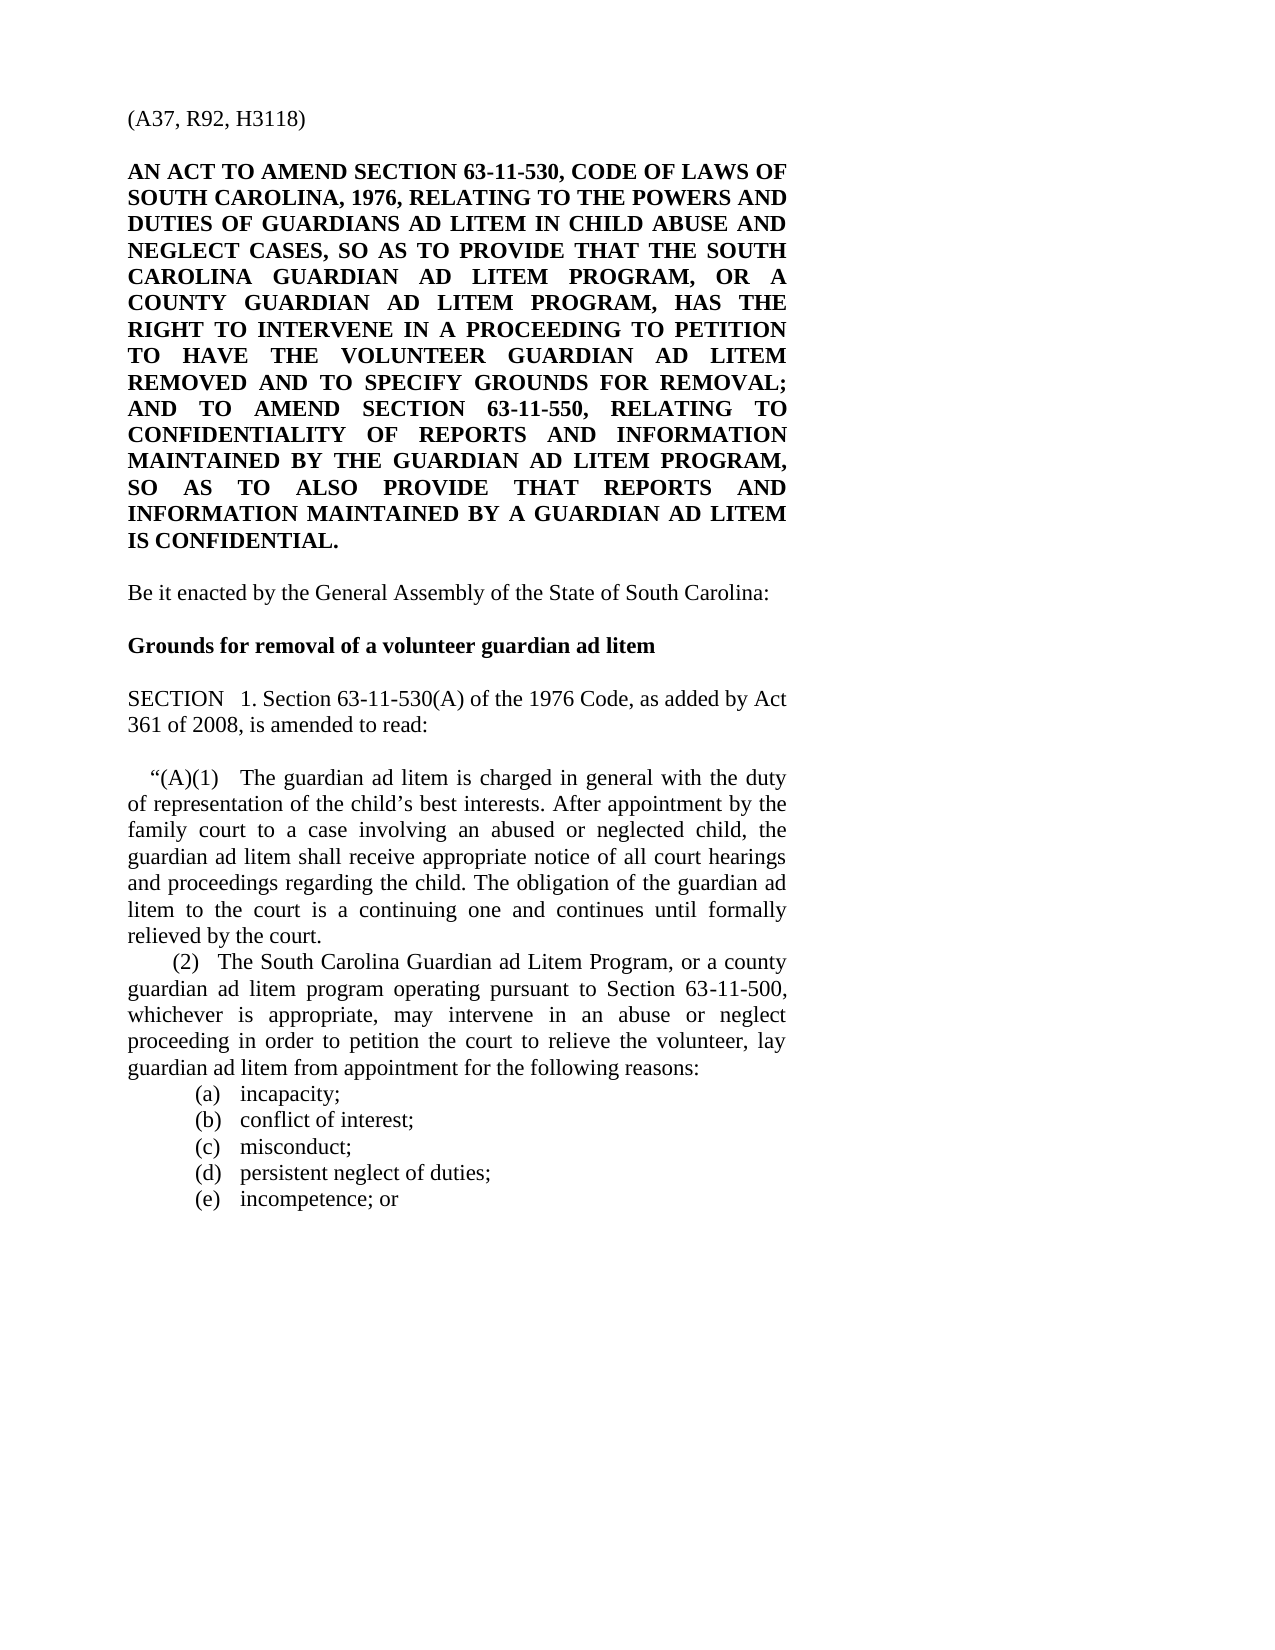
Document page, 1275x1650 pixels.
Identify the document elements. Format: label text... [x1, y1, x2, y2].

text “(A)(1) The guardian ad litem is charged in general with the duty of representation of the child’s best interests. After appointment by the family court to a case involving an abused or neglected child, the guardian ad litem shall receive appropriate notice of all court hearings and proceedings regarding the child. The obligation of the guardian ad litem to the court is a continuing one and continues until formally relieved by the court. [127, 764, 787, 948]
text (c) misconduct; [127, 1133, 787, 1159]
text AN ACT TO AMEND SECTION 63-11-530, CODE OF LAWS OF SOUTH CAROLINA, 1976, RELATING TO THE POWERS AND DUTIES OF GUARDIANS AD LITEM IN CHILD ABUSE AND NEGLECT CASES, SO AS TO PROVIDE THAT THE SOUTH CAROLINA GUARDIAN AD LITEM PROGRAM, OR A COUNTY GUARDIAN AD LITEM PROGRAM, HAS THE RIGHT TO INTERVENE IN A PROCEEDING TO PETITION TO HAVE THE VOLUNTEER GUARDIAN AD LITEM REMOVED AND TO SPECIFY GROUNDS FOR REMOVAL; AND TO AMEND SECTION 63-11-550, RELATING TO CONFIDENTIALITY OF REPORTS AND INFORMATION MAINTAINED BY THE GUARDIAN AD LITEM PROGRAM, SO AS TO ALSO PROVIDE THAT REPORTS AND INFORMATION MAINTAINED BY A GUARDIAN AD LITEM IS CONFIDENTIAL. [127, 158, 787, 553]
text (A37, R92, H3118) [127, 105, 787, 131]
text Grounds for removal of a volunteer guardian ad litem [127, 632, 787, 658]
text (d) persistent neglect of duties; [127, 1159, 787, 1186]
text SECTION 1. Section 63-11-530(A) of the 1976 Code, as added by Act 361 of 2008, is amended to read: [127, 685, 787, 737]
text (a) incapacity; [127, 1080, 787, 1106]
text (2) The South Carolina Guardian ad Litem Program, or a county guardian ad litem program operating pursuant to Section 63-11-500, whichever is appropriate, may intervene in an abuse or neglect proceeding in order to petition the court to relieve the volunteer, lay guardian ad litem from appointment for the following reasons: [127, 948, 787, 1080]
text (b) conflict of interest; [127, 1106, 787, 1133]
text (e) incompetence; or [127, 1186, 787, 1212]
text Be it enacted by the General Assembly of the State of South Carolina: [127, 579, 787, 606]
